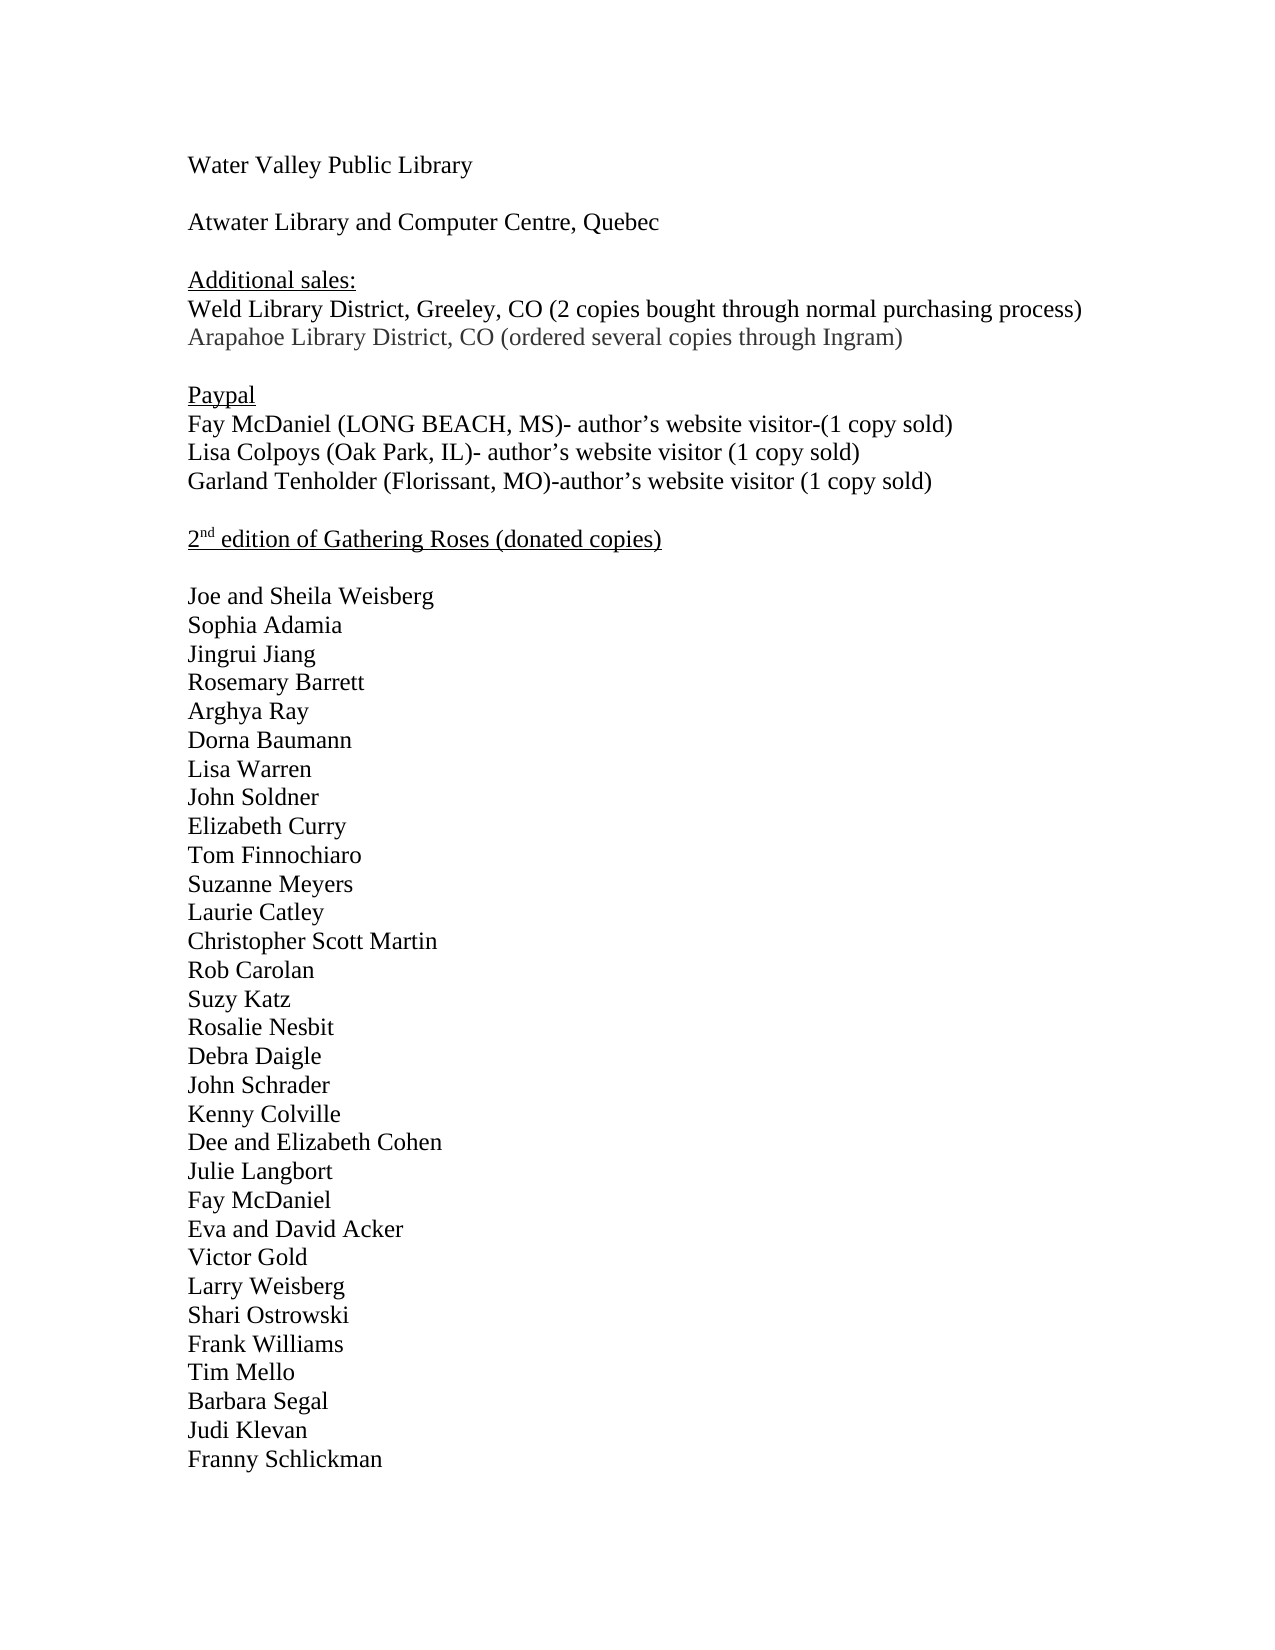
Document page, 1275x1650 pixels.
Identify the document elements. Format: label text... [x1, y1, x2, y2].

text Suzanne Meyers [187, 869, 1087, 897]
text Tim Mello [187, 1357, 1087, 1386]
text Garland Tenholder (Florissant, MO)-author’s website visitor (1 copy sold) [187, 466, 1087, 495]
text Victor Gold [187, 1242, 1087, 1271]
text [187, 150, 1087, 207]
text Shari Ostrowski [187, 1300, 1087, 1329]
text Eva and David Acker [187, 1214, 1087, 1242]
text Additional sales: [187, 265, 1087, 294]
text Dee and Elizabeth Cohen [187, 1127, 1087, 1156]
text Rosemary Barrett [187, 667, 1087, 696]
text Fay McDaniel [187, 1185, 1087, 1214]
text Debra Daigle [187, 1041, 1087, 1070]
text Rob Carolan [187, 955, 1087, 984]
text Weld Library District, Greeley, CO (2 copies bought through normal purchasing process) [187, 294, 1087, 322]
text Dorna Baumann [187, 725, 1087, 754]
text Christopher Scott Martin [187, 926, 1087, 955]
text Paypal [187, 380, 1087, 409]
text Elizabeth Curry [187, 811, 1087, 840]
text Barbara Segal [187, 1386, 1087, 1415]
text Franny Schlickman [187, 1444, 1087, 1472]
text Joe and Sheila Weisberg [187, 581, 1087, 610]
text Judi Klevan [187, 1415, 1087, 1444]
text 2nd edition of Gathering Roses (donated copies) [187, 524, 1087, 552]
text Lisa Warren [187, 754, 1087, 782]
text Larry Weisberg [187, 1271, 1087, 1300]
text John Schrader [187, 1070, 1087, 1099]
text Frank Williams [187, 1329, 1087, 1357]
text Lisa Colpoys (Oak Park, IL)- author’s website visitor (1 copy sold) [187, 437, 1087, 466]
text Atwater Library and Computer Centre, Quebec [187, 207, 1087, 236]
text Laurie Catley [187, 897, 1087, 926]
text Rosalie Nesbit [187, 1012, 1087, 1041]
text Jingrui Jiang [187, 639, 1087, 667]
text Kenny Colville [187, 1099, 1087, 1127]
text Fay McDaniel (LONG BEACH, MS)- author’s website visitor-(1 copy sold) [187, 409, 1087, 437]
text Sophia Adamia [187, 610, 1087, 639]
text Arghya Ray [187, 696, 1087, 725]
text Tom Finnochiaro [187, 840, 1087, 869]
text Julie Langbort [187, 1156, 1087, 1185]
text Suzy Katz [187, 984, 1087, 1012]
text John Soldner [187, 782, 1087, 811]
text Arapahoe Library District, CO (ordered several copies through Ingram) [187, 322, 1087, 351]
